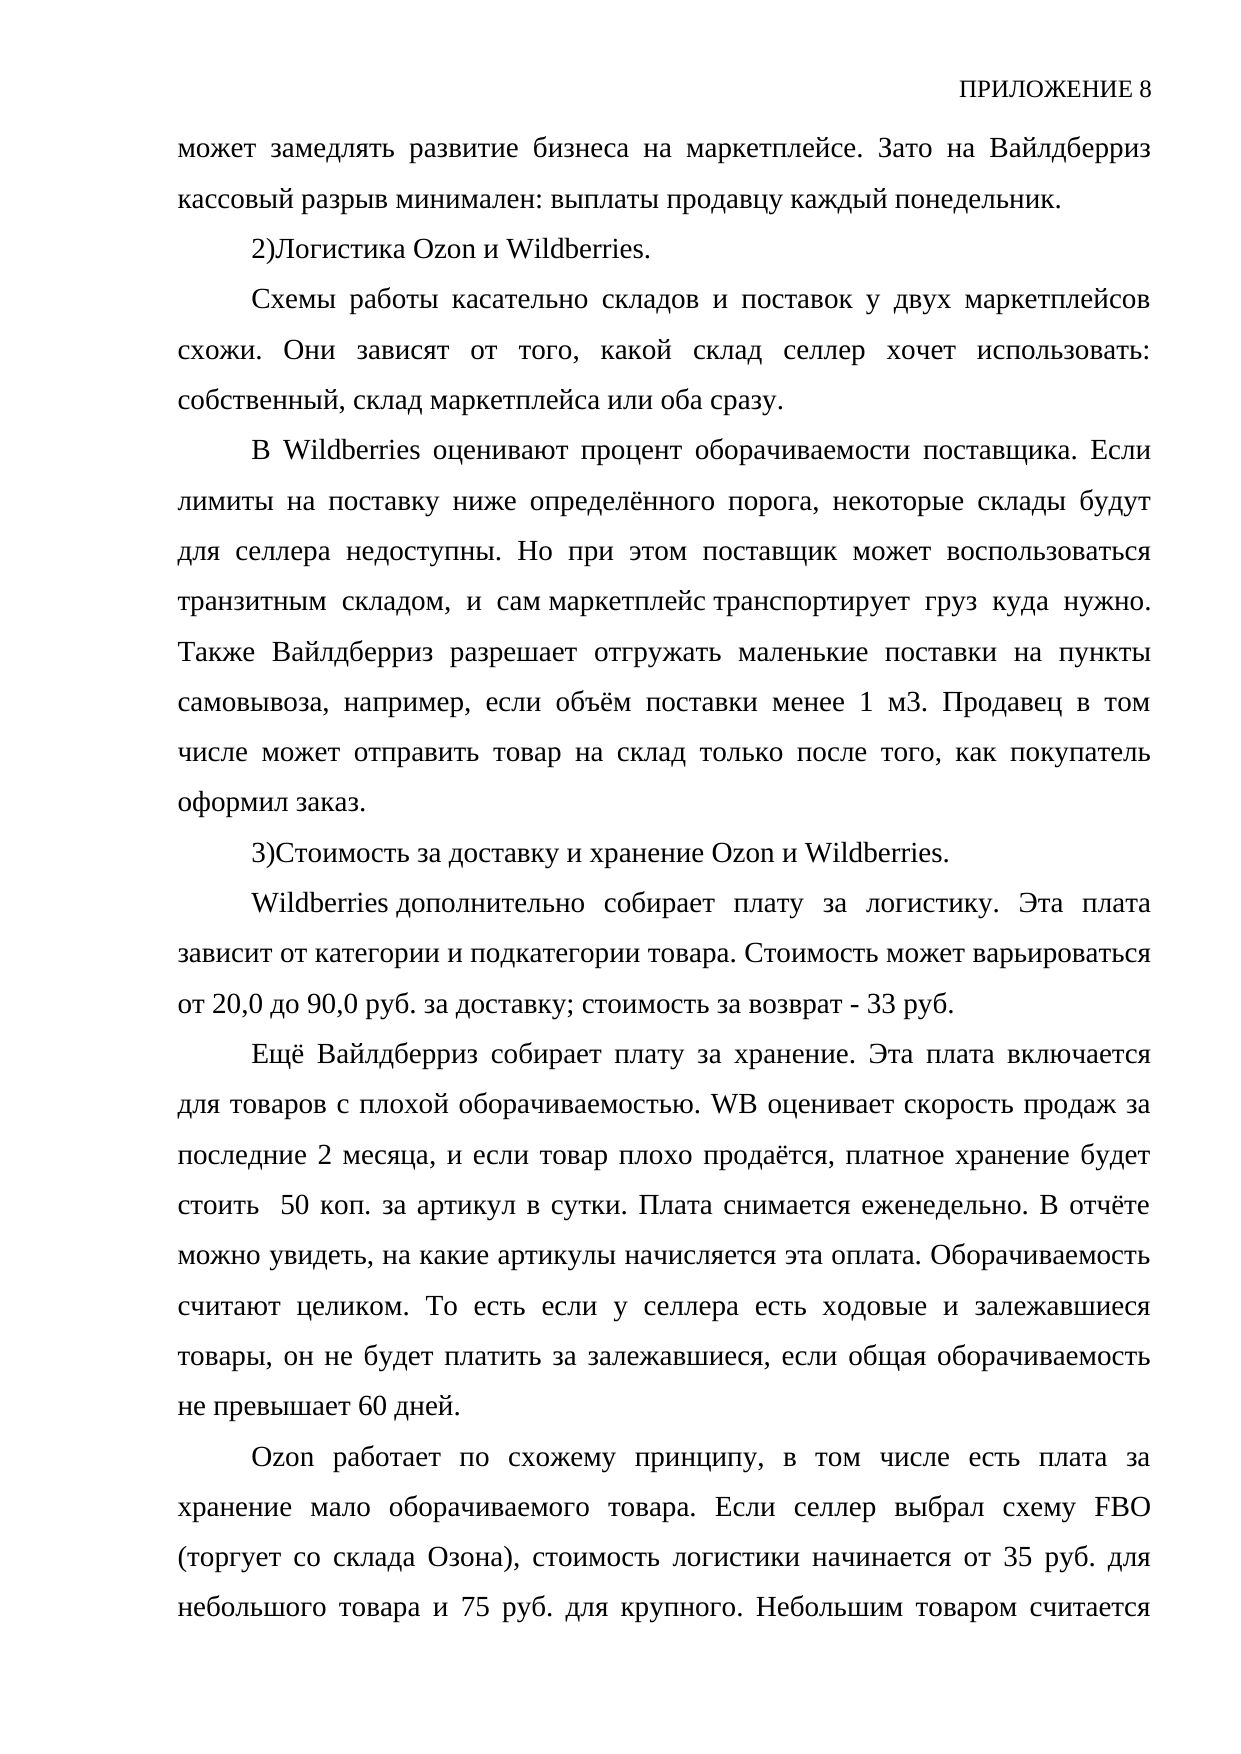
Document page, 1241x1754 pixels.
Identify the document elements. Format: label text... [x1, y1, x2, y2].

text В Wildberries оценивают процент оборачиваемости поставщика. Если лимиты на поставку ниже определённого порога, некоторые склады будут для селлера недоступны. Но при этом поставщик может воспользоваться транзитным складом, и сам маркетплейс транспортирует груз куда нужно. Также Вайлдберриз разрешает отгружать маленькие поставки на пункты самовывоза, например, если объём поставки менее 1 м3. Продавец в том числе может отправить товар на склад только после того, как покупатель оформил заказ. [177, 432, 1152, 818]
text Ещё Вайлдберриз собирает плату за хранение. Эта плата включается для товаров с плохой оборачиваемостью. WB оценивает скорость продаж за последние 2 месяца, и если товар плохо продаётся, платное хранение будет стоить 50 коп. за артикул в сутки. Плата снимается еженедельно. В отчёте можно увидеть, на какие артикулы начисляется эта оплата. Оборачиваемость считают целиком. То есть если у селлера есть ходовые и залежавшиеся товары, он не будет платить за залежавшиеся, если общая оборачиваемость не превышает 60 дней. [177, 1036, 1152, 1422]
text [177, 1439, 1152, 1623]
text Схемы работы касательно складов и поставок у двух маркетплейсов схожи. Они зависят от того, какой склад селлер хочет использовать: собственный, склад маркетплейса или оба сразу. [177, 281, 1152, 416]
text Wildberries дополнительно собирает плату за логистику. Эта плата зависит от категории и подкатегории товара. Стоимость может варьироваться от 20,0 до 90,0 руб. за доставку; стоимость за возврат - 33 руб. [177, 885, 1152, 1019]
text 3)Стоимость за доставку и хранение Ozon и Wildberries. [177, 835, 1152, 868]
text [177, 131, 1152, 214]
text 2)Логистика Ozon и Wildberries. [177, 231, 1152, 265]
